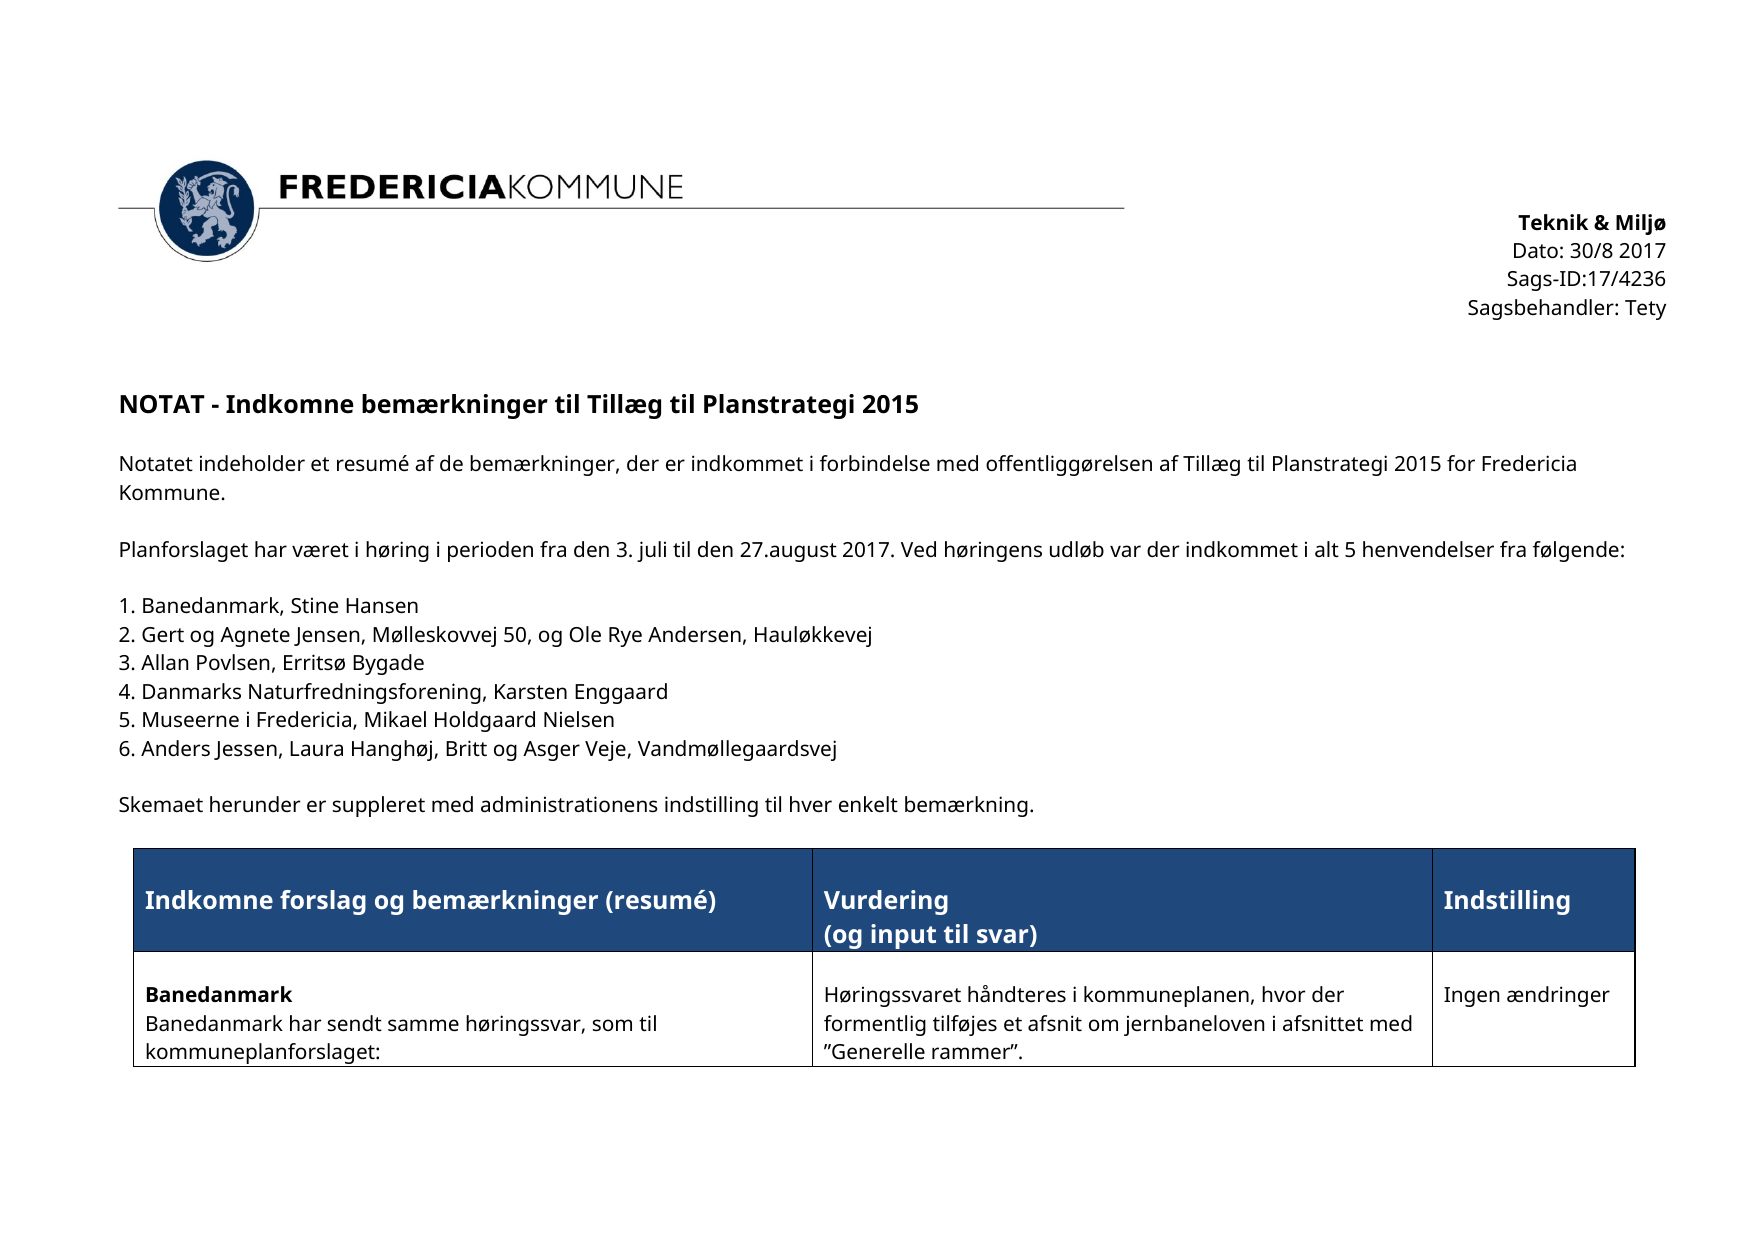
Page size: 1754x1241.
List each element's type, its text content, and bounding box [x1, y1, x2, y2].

text 4. Danmarks Naturfredningsforening, Karsten Enggaard [118, 677, 1659, 705]
picture [118, 151, 1125, 267]
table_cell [813, 952, 1432, 1066]
table_header Indkomne forslag og bemærkninger (resumé) [134, 849, 812, 951]
text 1. Banedanmark, Stine Hansen [118, 592, 1659, 620]
table_cell Ingen ændringer [1433, 952, 1634, 1066]
table_header Vurdering (og input til svar) [813, 849, 1432, 951]
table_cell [134, 952, 812, 1066]
table_header Indstilling [1433, 849, 1634, 951]
text 5. Museerne i Fredericia, Mikael Holdgaard Nielsen [118, 705, 1659, 734]
text 6. Anders Jessen, Laura Hanghøj, Britt og Asger Veje, Vandmøllegaardsvej [118, 734, 1659, 762]
text 2. Gert og Agnete Jensen, Mølleskovvej 50, og Ole Rye Andersen, Hauløkkevej [118, 620, 1659, 648]
text Skemaet herunder er suppleret med administrationens indstilling til hver enkelt bemærkning. [118, 791, 1659, 819]
text 3. Allan Povlsen, Erritsø Bygade [118, 648, 1659, 677]
text Notatet indeholder et resumé af de bemærkninger, der er indkommet i forbindelse med offentliggørelsen af Tillæg til Planstrategi 2015 for Fredericia Kommune. [118, 449, 1659, 506]
text NOTAT - Indkomne bemærkninger til Tillæg til Planstrategi 2015 [118, 387, 1635, 421]
text Planforslaget har været i høring i perioden fra den 3. juli til den 27.august 2017. Ved høringens udløb var der indkommet i alt 5 henvendelser fra følgende: [118, 535, 1659, 563]
